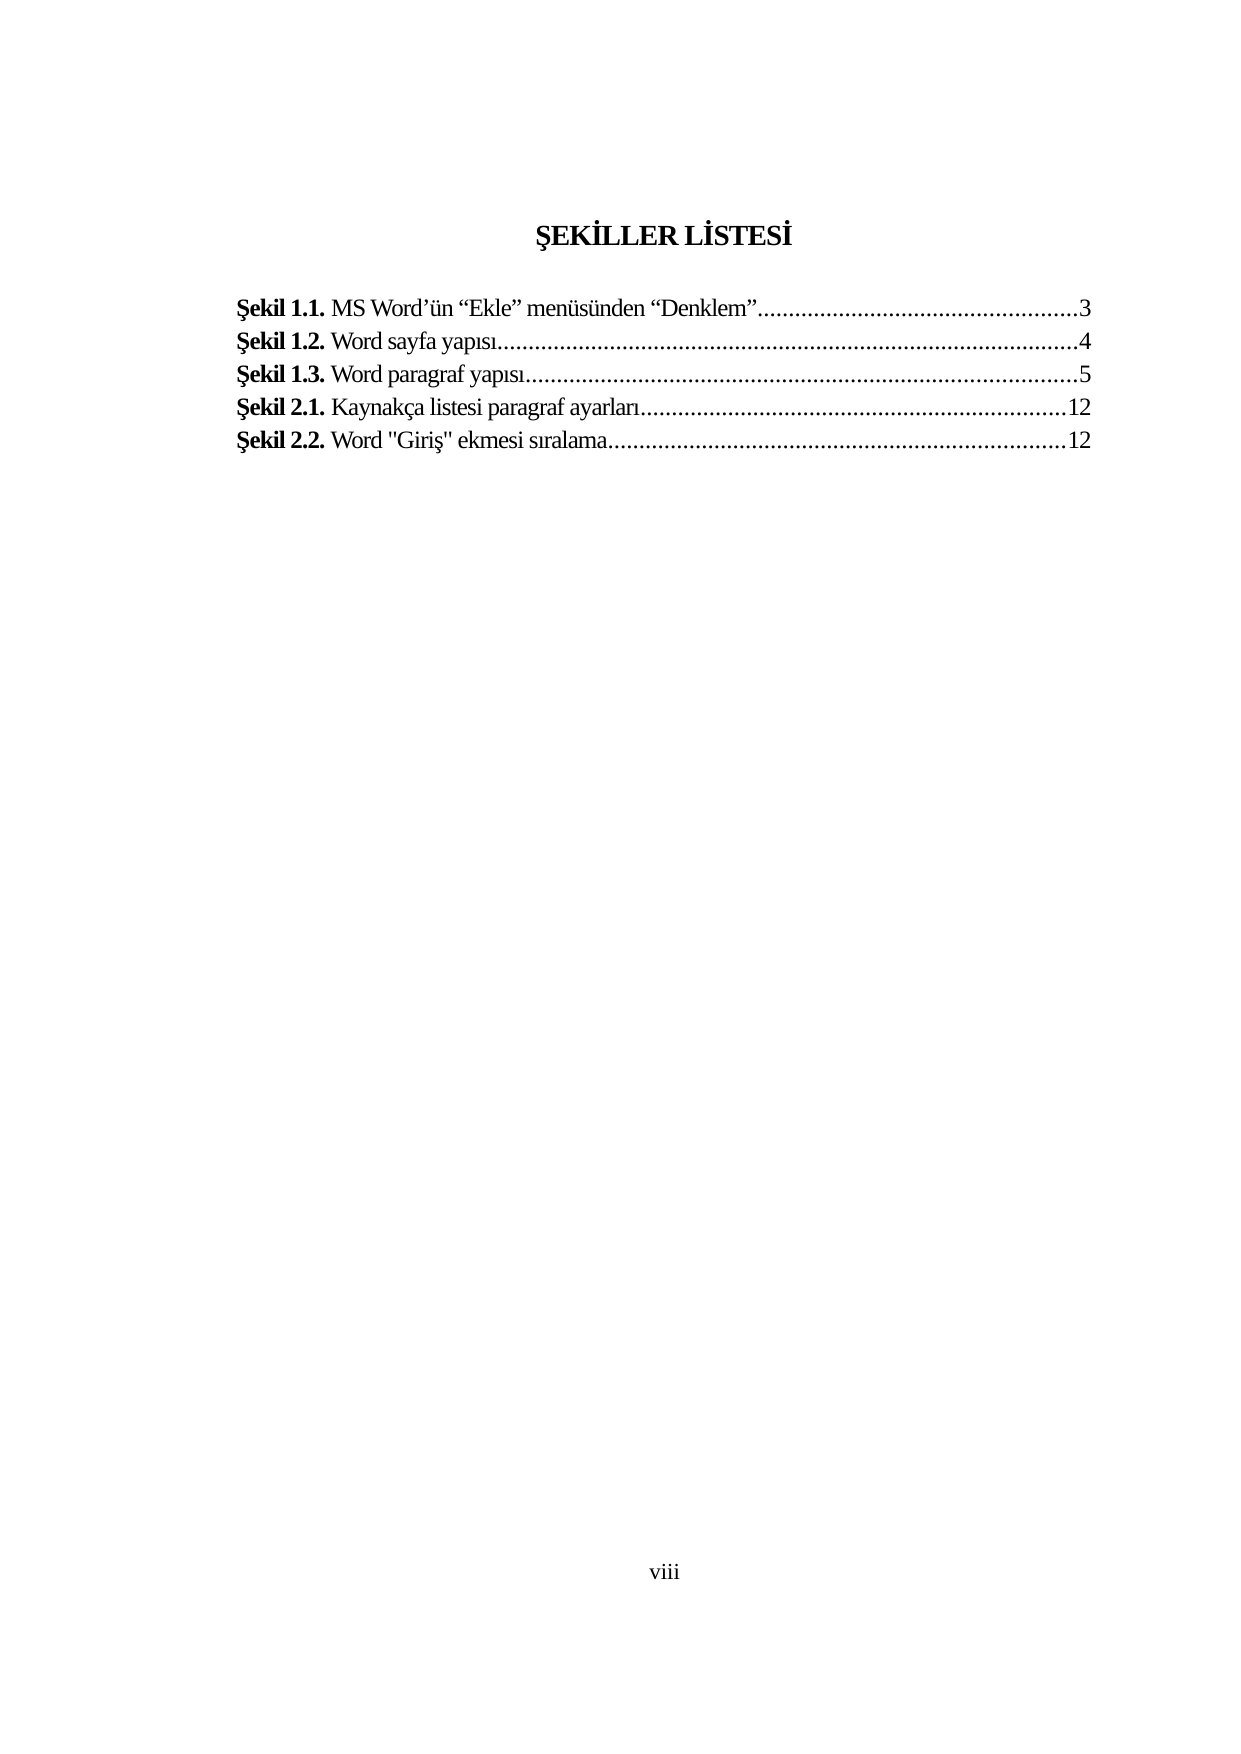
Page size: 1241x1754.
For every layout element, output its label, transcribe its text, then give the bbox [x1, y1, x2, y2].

text ŞEKİLLER LİSTESİ [236, 218, 1092, 251]
text Şekil 1.2. Word sayfa yapısı 4 [236, 326, 1092, 355]
text Şekil 1.1. MS Word’ün “Ekle” menüsünden “Denklem” 3 [236, 293, 1092, 322]
text Şekil 1.3. Word paragraf yapısı 5 [236, 359, 1092, 388]
text Şekil 2.1. Kaynakça listesi paragraf ayarları 12 [236, 392, 1092, 421]
text Şekil 2.2. Word "Giriş" ekmesi sıralama 12 [236, 425, 1092, 454]
